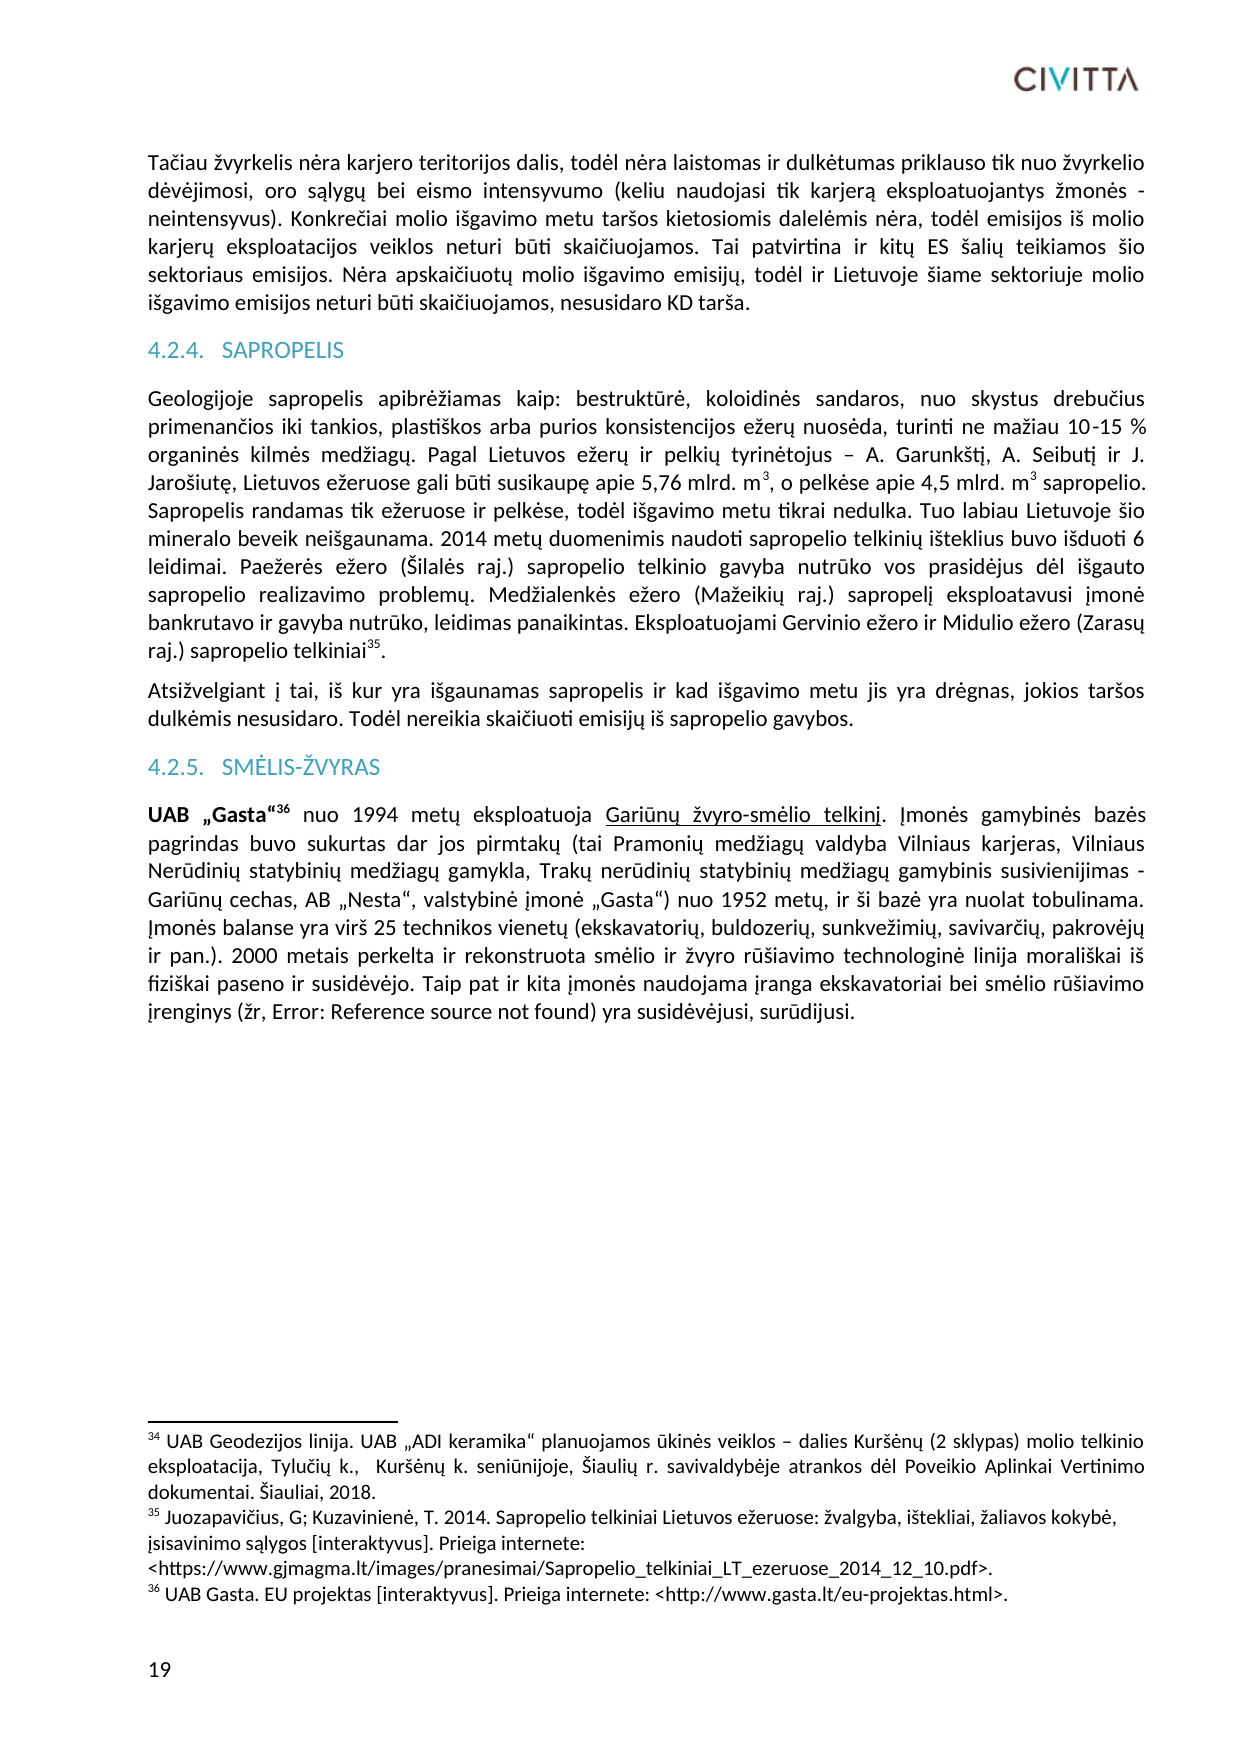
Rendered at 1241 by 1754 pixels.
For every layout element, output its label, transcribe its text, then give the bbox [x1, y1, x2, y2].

subtitle Sapropelis [148, 334, 1146, 365]
text UAB „Gasta“ nuo 1994 metų eksploatuoja Gariūnų žvyro-smėlio telkinį. Įmonės gamybinės bazės pagrindas buvo sukurtas dar jos pirmtakų (tai Pramonių medžiagų valdyba Vilniaus karjeras, Vilniaus Nerūdinių statybinių medžiagų gamykla, Trakų nerūdinių statybinių medžiagų gamybinis susivienijimas - Gariūnų cechas, AB „Nesta“, valstybinė įmonė „Gasta“) nuo 1952 metų, ir ši bazė yra nuolat tobulinama. Įmonės balanse yra virš 25 technikos vienetų (ekskavatorių, buldozerių, sunkvežimių, savivarčių, pakrovėjų ir pan.). 2000 metais perkelta ir rekonstruota smėlio ir žvyro rūšiavimo technologinė linija morališkai iš fiziškai paseno ir susidėvėjo. Taip pat ir kita įmonės naudojama įranga ekskavatoriai bei smėlio rūšiavimo įrenginys (žr, Pav. 5) yra susidėvėjusi, surūdijusi. [148, 801, 1146, 1025]
text Atsižvelgiant į tai, iš kur yra išgaunamas sapropelis ir kad išgavimo metu jis yra drėgnas, jokios taršos dulkėmis nesusidaro. Todėl nereikia skaičiuoti emisijų iš sapropelio gavybos. [148, 677, 1146, 733]
subtitle Smėlis-Žvyras [148, 751, 1146, 782]
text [148, 148, 1146, 316]
text Geologijoje sapropelis apibrėžiamas kaip: bestruktūrė, koloidinės sandaros, nuo skystus drebučius primenančios iki tankios, plastiškos arba purios konsistencijos ežerų nuosėda, turinti ne mažiau 10-15 % organinės kilmės medžiagų. Pagal Lietuvos ežerų ir pelkių tyrinėtojus – A. Garunkštį, A. Seibutį ir J. Jarošiutę, Lietuvos ežeruose gali būti susikaupę apie 5,76 mlrd. m3, o pelkėse apie 4,5 mlrd. m3 sapropelio. Sapropelis randamas tik ežeruose ir pelkėse, todėl išgavimo metu tikrai nedulka. Tuo labiau Lietuvoje šio mineralo beveik neišgaunama. 2014 metų duomenimis naudoti sapropelio telkinių išteklius buvo išduoti 6 leidimai. Paežerės ežero (Šilalės raj.) sapropelio telkinio gavyba nutrūko vos prasidėjus dėl išgauto sapropelio realizavimo problemų. Medžialenkės ežero (Mažeikių raj.) sapropelį eksploatavusi įmonė bankrutavo ir gavyba nutrūko, leidimas panaikintas. Eksploatuojami Gervinio ežero ir Midulio ežero (Zarasų raj.) sapropelio telkiniai. [148, 384, 1146, 664]
picture [1004, 58, 1147, 97]
